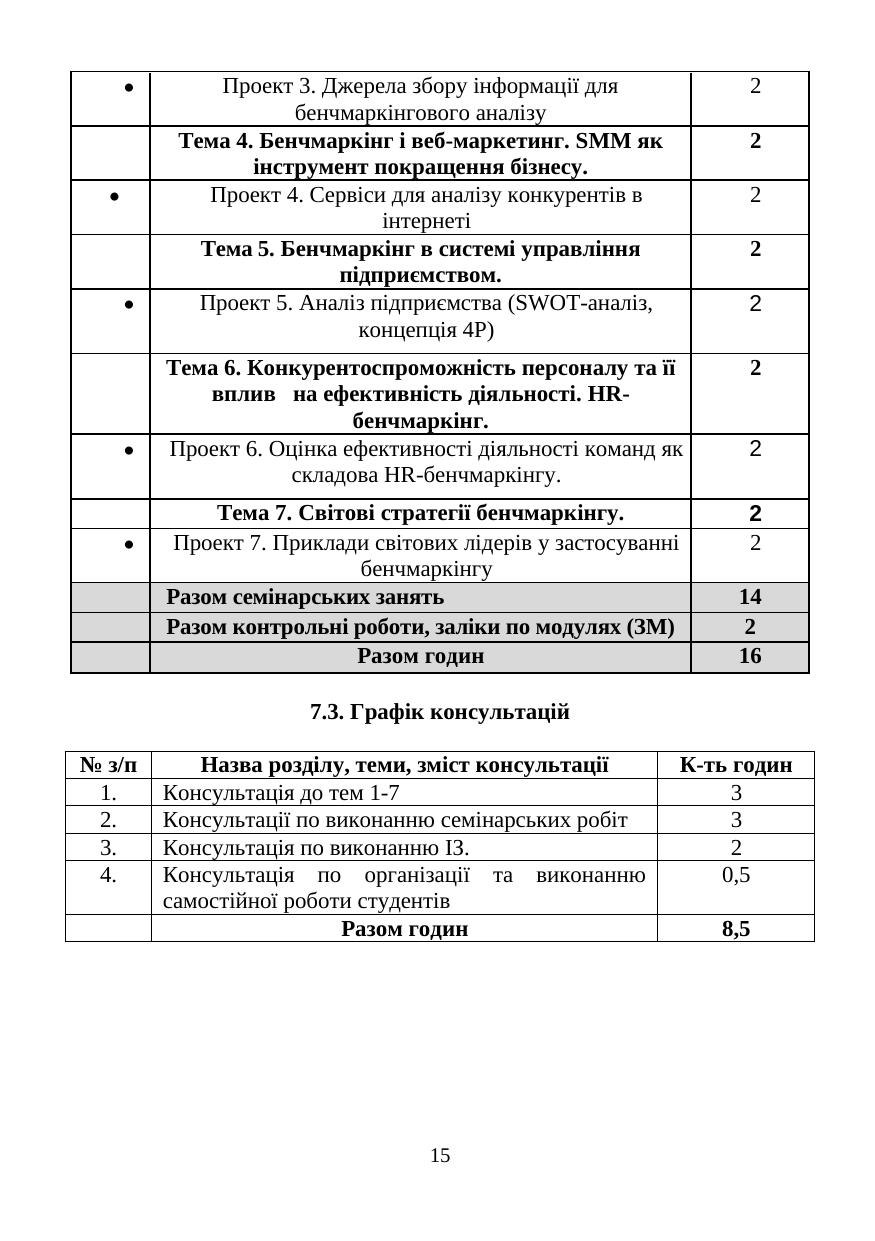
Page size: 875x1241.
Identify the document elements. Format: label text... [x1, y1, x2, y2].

table_cell Разом семінарських занять [151, 583, 690, 611]
table_cell [72, 354, 149, 433]
table_cell Проект 4. Сервіси для аналізу конкурентів в інтернеті [151, 181, 382, 234]
table_cell 2 [692, 529, 808, 582]
table_cell [72, 235, 149, 288]
table_cell Тема 6. Конкурентоспроможність персоналу та її вплив на ефективність діяльності. HR-бенчмаркінг. [151, 354, 690, 433]
table_cell 16 [692, 643, 808, 672]
table_cell 2 [692, 127, 808, 179]
table_cell 2 [692, 181, 808, 234]
table_cell [72, 583, 149, 611]
table_cell [72, 127, 149, 179]
table_cell 3 [658, 806, 814, 833]
table_cell Консультація по організації та виконанню самостійної роботи студентів [152, 861, 657, 914]
table_cell Тема 4. Бенчмаркінг і веб-маркетинг. SMM як інструмент покращення бізнесу. [151, 127, 690, 179]
table_cell [72, 290, 149, 353]
table_cell [66, 915, 151, 941]
table_cell 2 [692, 613, 808, 641]
table_header № з/п [66, 752, 151, 778]
table_cell 3. [66, 834, 151, 860]
table_cell Разом годин [151, 643, 690, 672]
table_cell 2 [692, 500, 808, 527]
table_cell Консультація по виконанню ІЗ. [152, 834, 657, 860]
table_cell Тема 5. Бенчмаркінг в системі управління підприємством. [151, 235, 690, 288]
table_cell Проект 5. Аналіз підприємства (SWOT-аналіз, концепція 4Р) [151, 290, 690, 353]
table_cell Проект 6. Оцінка ефективності діяльності команд як складова HR-бенчмаркінгу. [151, 435, 690, 498]
table_cell Проект 7. Приклади світових лідерів у застосуванні бенчмаркінгу [493, 529, 690, 582]
table_header К-ть годин [658, 752, 814, 778]
table_cell 2 [692, 435, 808, 498]
table_cell [72, 529, 149, 582]
table_cell 2 [692, 290, 808, 353]
table_cell 1. [66, 779, 151, 805]
table_cell Разом годин [152, 915, 657, 941]
table_cell [72, 181, 149, 234]
table_cell 8,5 [658, 915, 814, 941]
table_cell 14 [692, 583, 808, 611]
table_cell 4. [66, 861, 151, 914]
table_cell [72, 643, 149, 672]
text 7.3. Графік консультацій [65, 698, 815, 724]
table_cell [72, 613, 149, 641]
table_cell [72, 72, 150, 125]
table_cell [72, 435, 149, 498]
table_cell 2 [692, 354, 808, 433]
table_cell 2 [692, 72, 808, 125]
table_cell [72, 500, 149, 527]
table_cell Проект 4. Сервіси для аналізу конкурентів в інтернеті [471, 181, 690, 234]
table_cell Проект 3. Джерела збору інформації для бенчмаркінгового аналізу [151, 72, 691, 125]
table_cell 2. [66, 806, 151, 833]
table_cell 0,5 [658, 861, 814, 914]
table_cell 2 [692, 235, 808, 288]
table_cell 2 [658, 834, 814, 860]
table_cell Разом контрольні роботи, заліки по модулях (ЗМ) [151, 613, 690, 641]
table_cell 3 [658, 779, 814, 805]
table_header Назва розділу, теми, зміст консультації [152, 752, 657, 778]
table_cell Проект 7. Приклади світових лідерів у застосуванні бенчмаркінгу [151, 529, 360, 582]
table_cell Консультації по виконанню семінарських робіт [152, 806, 657, 833]
table_cell Тема 7. Світові стратегії бенчмаркінгу. [151, 500, 690, 527]
table_cell Консультація до тем 1-7 [152, 779, 657, 805]
